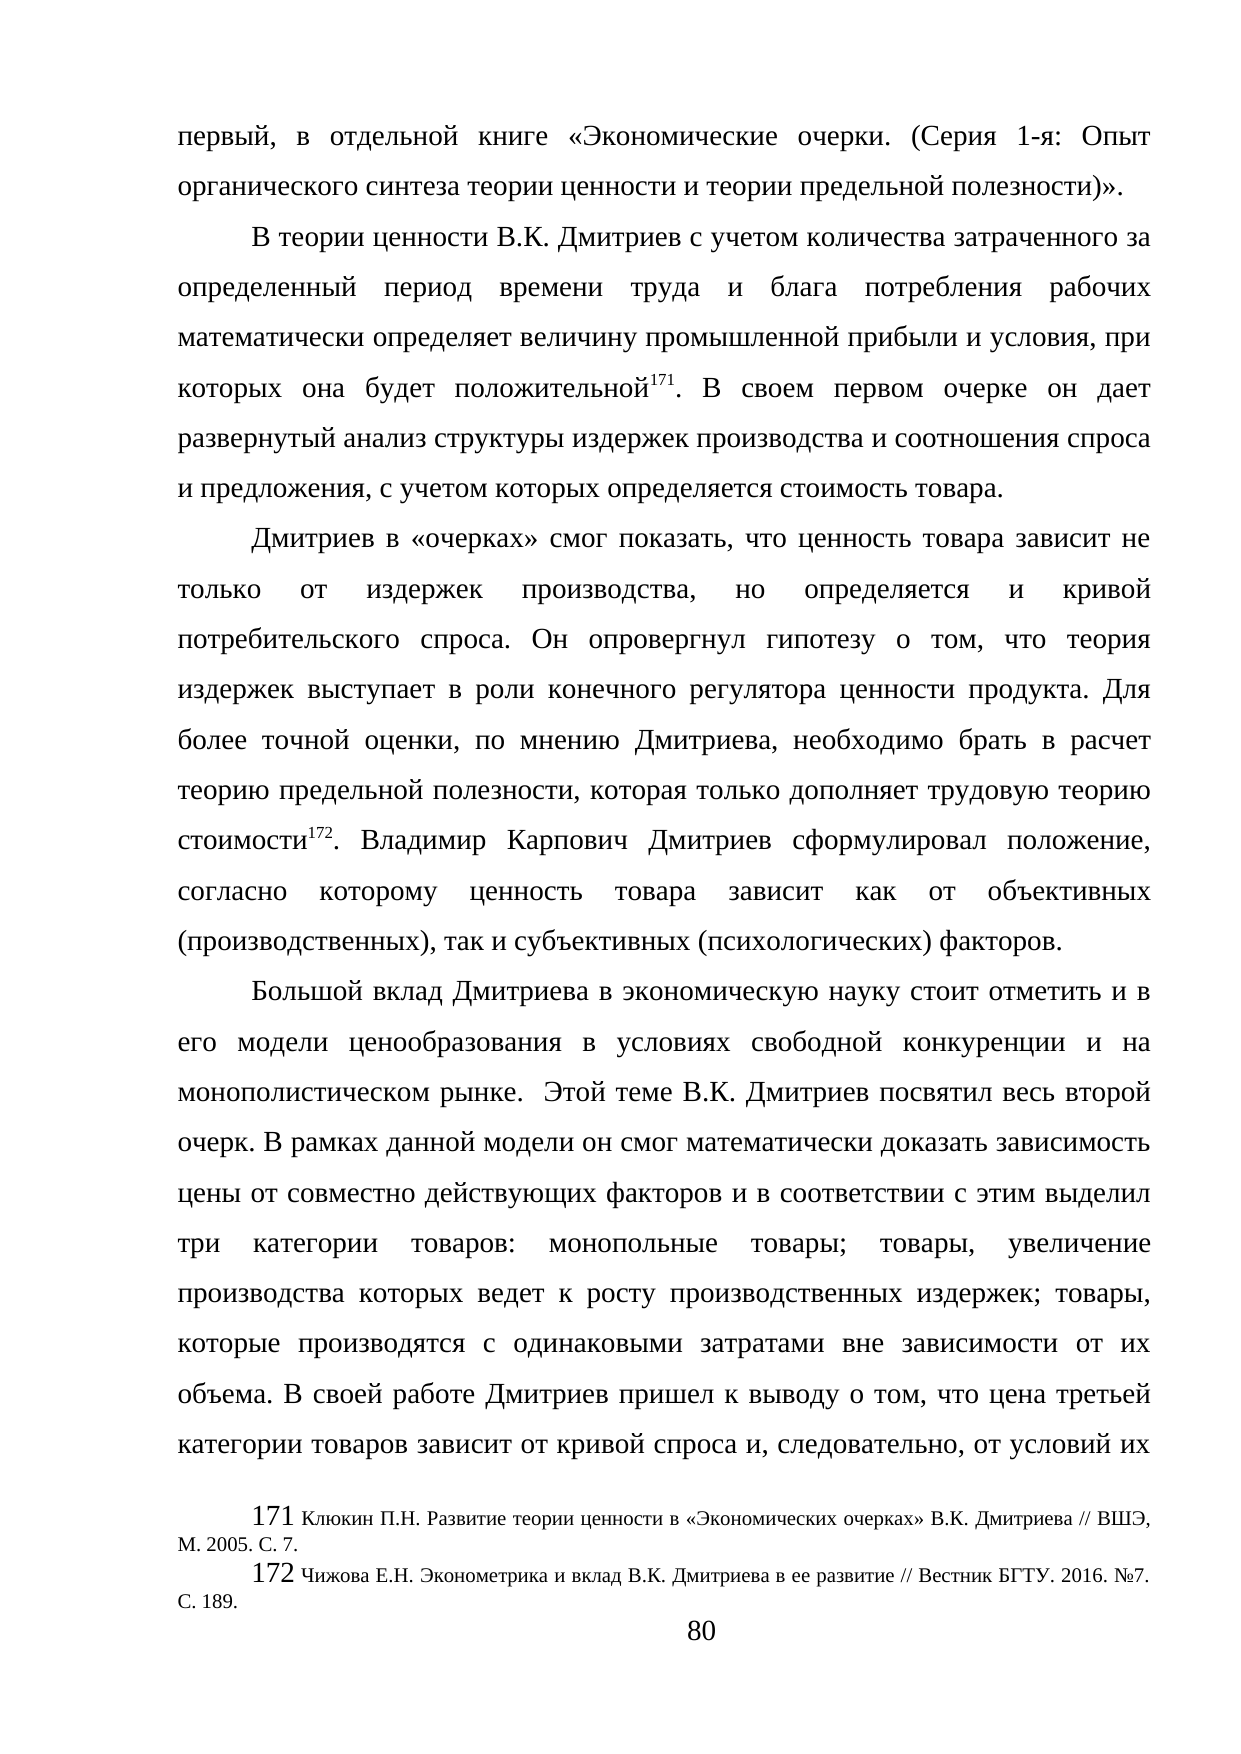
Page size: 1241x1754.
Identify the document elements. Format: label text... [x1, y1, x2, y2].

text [177, 118, 1152, 202]
text В теории ценности В.К. Дмитриев с учетом количества затраченного за определенный период времени труда и блага потребления рабочих математически определяет величину промышленной прибыли и условия, при которых она будет положительной. В своем первом очерке он дает развернутый анализ структуры издержек производства и соотношения спроса и предложения, с учетом которых определяется стоимость товара. [177, 219, 1152, 504]
text Дмитриев в «очерках» смог показать, что ценность товара зависит не только от издержек производства, но определяется и кривой потребительского спроса. Он опровергнул гипотезу о том, что теория издержек выступает в роли конечного регулятора ценности продукта. Для более точной оценки, по мнению Дмитриева, необходимо брать в расчет теорию предельной полезности, которая только дополняет трудовую теорию стоимости. Владимир Карпович Дмитриев сформулировал положение, согласно которому ценность товара зависит как от объективных (производственных), так и субъективных (психологических) факторов. [177, 521, 1152, 957]
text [177, 973, 1152, 1460]
